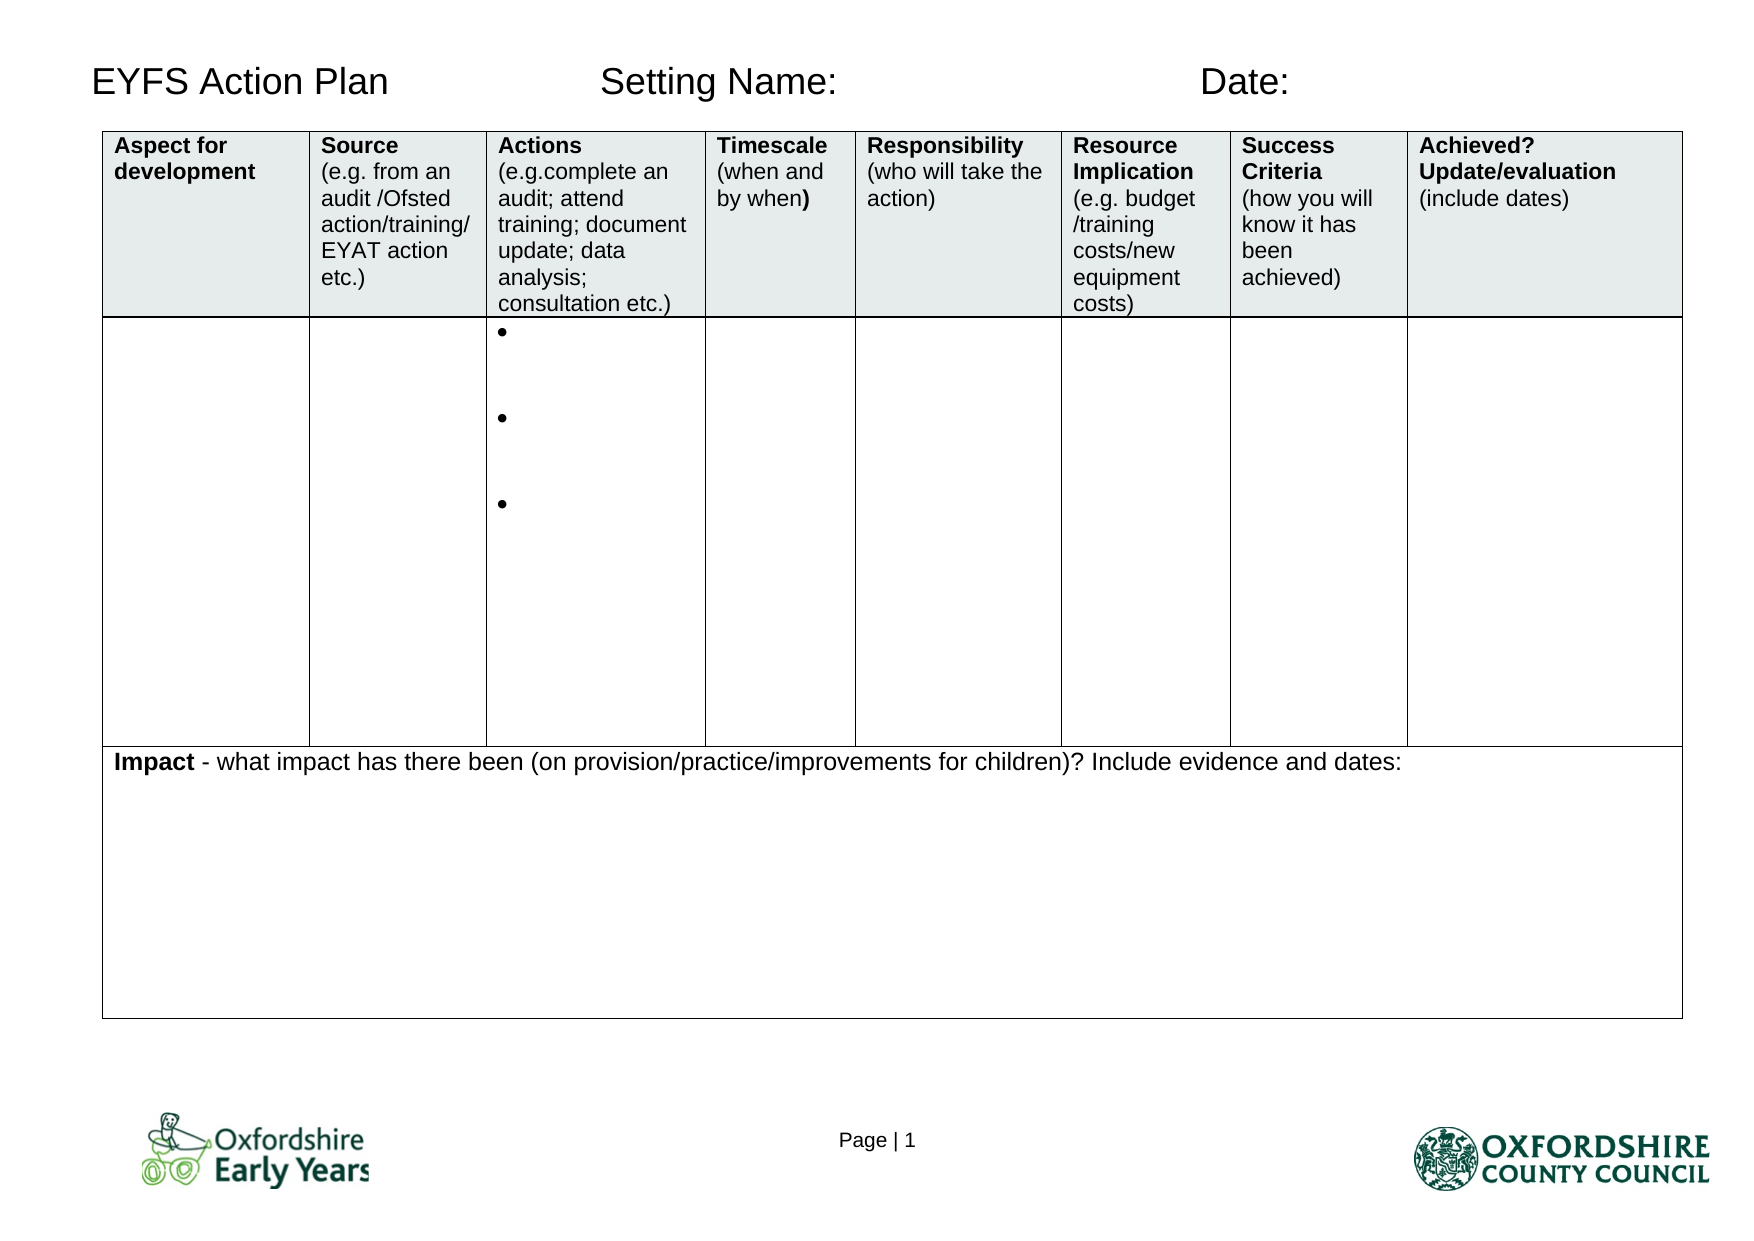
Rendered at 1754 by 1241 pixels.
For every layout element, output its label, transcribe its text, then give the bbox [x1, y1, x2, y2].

table_header Resource Implication (e.g. budget /training costs/new equipment costs) [1062, 132, 1230, 316]
table_cell [1408, 318, 1682, 746]
table_cell [310, 318, 486, 746]
table_cell [1231, 318, 1407, 746]
table_header Achieved? Update/evaluation (include dates) [1408, 132, 1682, 316]
table_header Aspect for development [103, 132, 309, 316]
picture [1414, 1127, 1710, 1191]
table_cell [856, 318, 1061, 746]
table_cell Impact - what impact has there been (on provision/practice/improvements for children)? Include evidence and dates: [103, 747, 1682, 1018]
text EYFS Action Plan Setting Name: Date: [91, 59, 1604, 102]
table_header Actions (e.g.complete an audit; attend training; document update; data analysis; consultation etc.) [487, 132, 705, 316]
picture [140, 1112, 369, 1188]
table_header Responsibility (who will take the action) [856, 132, 1061, 316]
table_header Timescale (when and by when) [706, 132, 855, 316]
table_cell [487, 318, 705, 746]
table_cell [706, 318, 855, 746]
table_cell [1062, 318, 1230, 746]
table_cell [103, 318, 309, 746]
table_header Success Criteria (how you will know it has been achieved) [1231, 132, 1407, 316]
table_header Source (e.g. from an audit /Ofsted action/training/EYAT action etc.) [310, 132, 486, 316]
